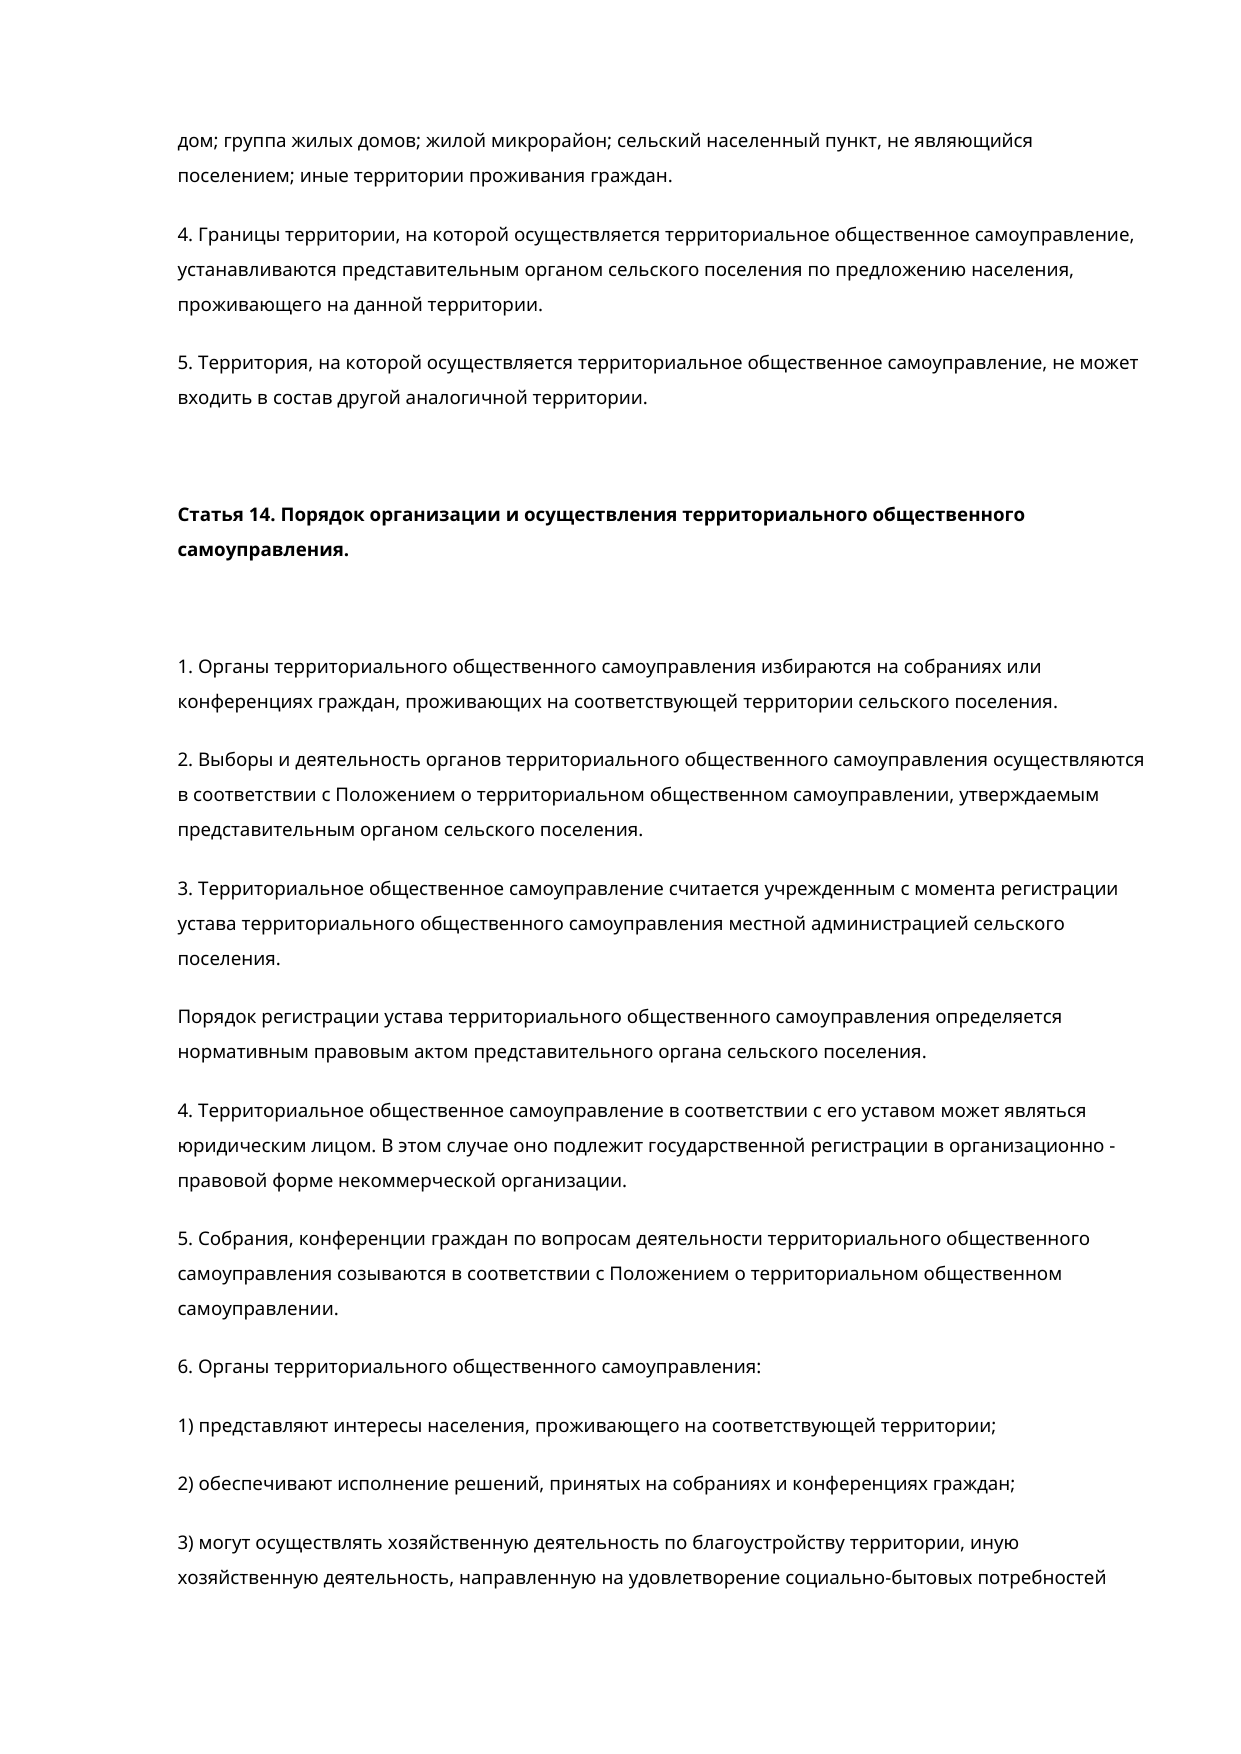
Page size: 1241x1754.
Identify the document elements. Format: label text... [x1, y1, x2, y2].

text 1. Органы территориального общественного самоуправления избираются на собраниях или конференциях граждан, проживающих на соответствующей территории сельского поселения. [177, 644, 1152, 714]
text Статья 14. Порядок организации и осуществления территориального общественного самоуправления. [177, 492, 1152, 562]
text 5. Собрания, конференции граждан по вопросам деятельности территориального общественного самоуправления созываются в соответствии с Положением о территориальном общественном самоуправлении. [177, 1216, 1152, 1321]
text 2. Выборы и деятельность органов территориального общественного самоуправления осуществляются в соответствии с Положением о территориальном общественном самоуправлении, утверждаемым представительным органом сельского поселения. [177, 737, 1152, 842]
text Порядок регистрации устава территориального общественного самоуправления определяется нормативным правовым актом представительного органа сельского поселения. [177, 994, 1152, 1064]
text 3. Территориальное общественное самоуправление считается учрежденным с момента регистрации устава территориального общественного самоуправления местной администрацией сельского поселения. [177, 866, 1152, 971]
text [177, 1520, 1152, 1590]
text 2) обеспечивают исполнение решений, принятых на собраниях и конференциях граждан; [177, 1461, 1152, 1496]
text 6. Органы территориального общественного самоуправления: [177, 1344, 1152, 1379]
text 4. Границы территории, на которой осуществляется территориальное общественное самоуправление, устанавливаются представительным органом сельского поселения по предложению населения, проживающего на данной территории. [177, 212, 1152, 317]
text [177, 118, 1152, 188]
text 5. Территория, на которой осуществляется территориальное общественное самоуправление, не может входить в состав другой аналогичной территории. [177, 340, 1152, 410]
text 4. Территориальное общественное самоуправление в соответствии с его уставом может являться юридическим лицом. В этом случае оно подлежит государственной регистрации в организационно - правовой форме некоммерческой организации. [177, 1087, 1152, 1192]
text 1) представляют интересы населения, проживающего на соответствующей территории; [177, 1403, 1152, 1438]
